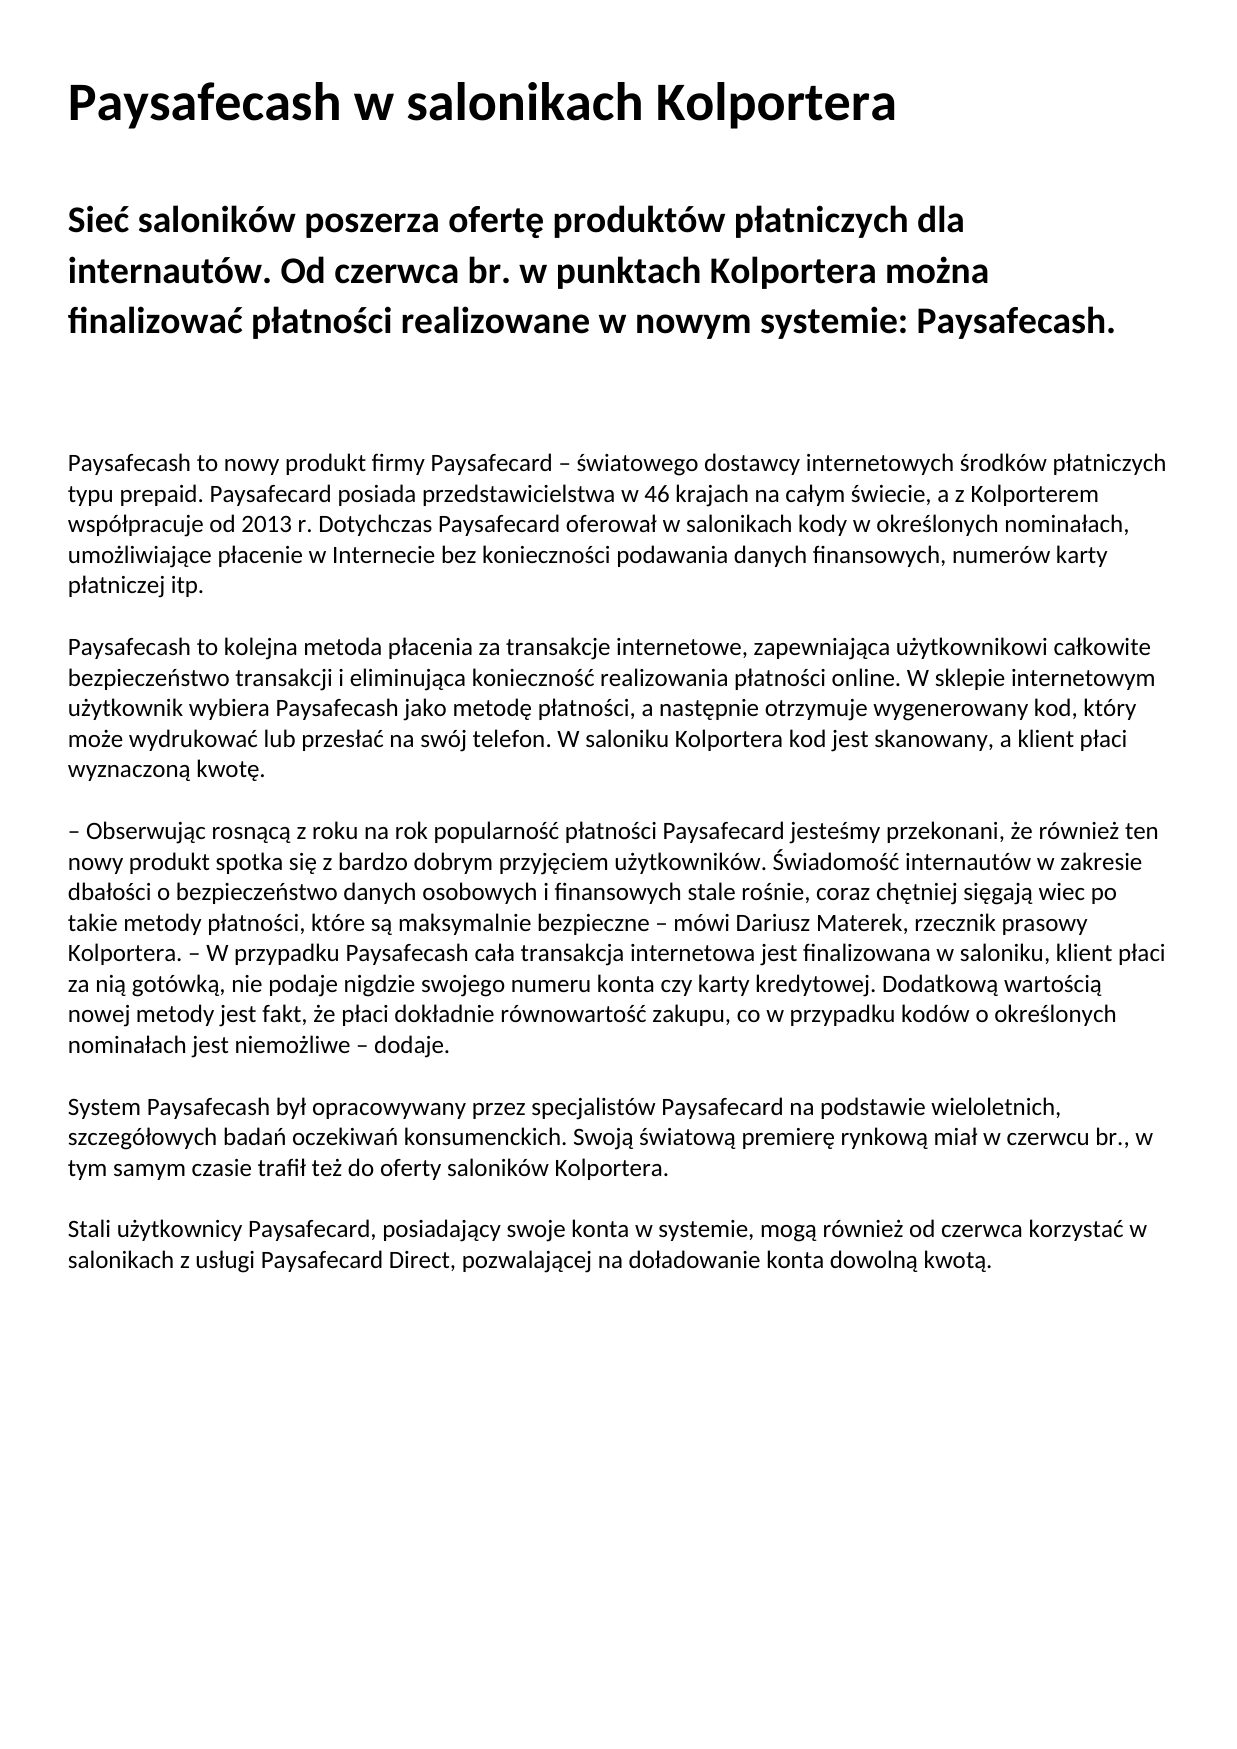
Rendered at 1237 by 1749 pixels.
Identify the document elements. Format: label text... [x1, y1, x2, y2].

text Paysafecash w salonikach Kolportera [68, 68, 1169, 134]
text – Obserwując rosnącą z roku na rok popularność płatności Paysafecard jesteśmy przekonani, że również ten nowy produkt spotka się z bardzo dobrym przyjęciem użytkowników. Świadomość internautów w zakresie dbałości o bezpieczeństwo danych osobowych i finansowych stale rośnie, coraz chętniej sięgają wiec po takie metody płatności, które są maksymalnie bezpieczne – mówi Dariusz Materek, rzecznik prasowy Kolportera. – W przypadku Paysafecash cała transakcja internetowa jest finalizowana w saloniku, klient płaci za nią gotówką, nie podaje nigdzie swojego numeru konta czy karty kredytowej. Dodatkową wartością nowej metody jest fakt, że płaci dokładnie równowartość zakupu, co w przypadku kodów o określonych nominałach jest niemożliwe – dodaje. [68, 815, 1169, 1059]
text Sieć saloników poszerza ofertę produktów płatniczych dla internautów. Od czerwca br. w punktach Kolportera można finalizować płatności realizowane w nowym systemie: Paysafecash. [68, 196, 1169, 343]
text Stali użytkownicy Paysafecard, posiadający swoje konta w systemie, mogą również od czerwca korzystać w salonikach z usługi Paysafecard Direct, pozwalającej na doładowanie konta dowolną kwotą. [68, 1213, 1169, 1274]
text System Paysafecash był opracowywany przez specjalistów Paysafecard na podstawie wieloletnich, szczegółowych badań oczekiwań konsumenckich. Swoją światową premierę rynkową miał w czerwcu br., w tym samym czasie trafił też do oferty saloników Kolportera. [68, 1091, 1169, 1182]
text Paysafecash to kolejna metoda płacenia za transakcje internetowe, zapewniająca użytkownikowi całkowite bezpieczeństwo transakcji i eliminująca konieczność realizowania płatności online. W sklepie internetowym użytkownik wybiera Paysafecash jako metodę płatności, a następnie otrzymuje wygenerowany kod, który może wydrukować lub przesłać na swój telefon. W saloniku Kolportera kod jest skanowany, a klient płaci wyznaczoną kwotę. [68, 631, 1169, 784]
text Paysafecash to nowy produkt firmy Paysafecard – światowego dostawcy internetowych środków płatniczych typu prepaid. Paysafecard posiada przedstawicielstwa w 46 krajach na całym świecie, a z Kolporterem współpracuje od 2013 r. Dotychczas Paysafecard oferował w salonikach kody w określonych nominałach, umożliwiające płacenie w Internecie bez konieczności podawania danych finansowych, numerów karty płatniczej itp. [68, 448, 1169, 600]
